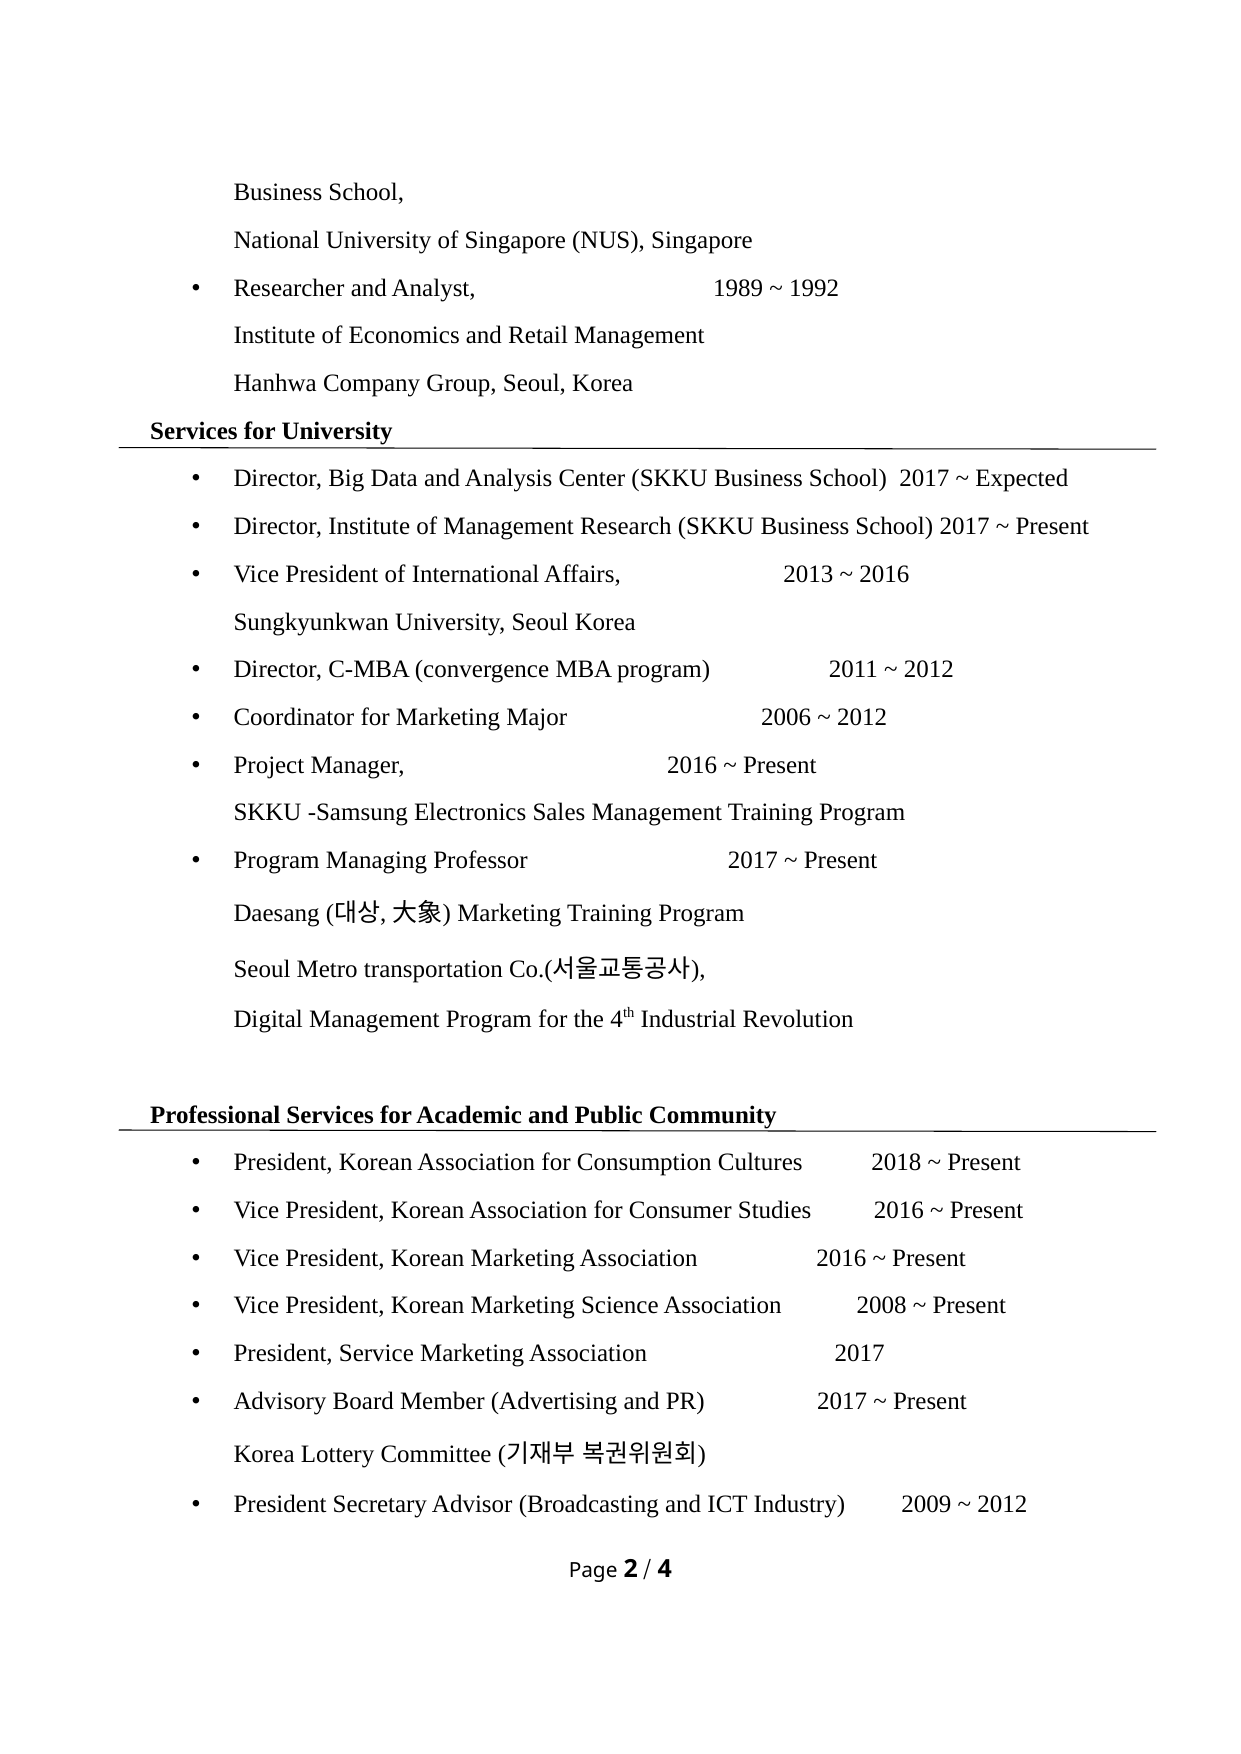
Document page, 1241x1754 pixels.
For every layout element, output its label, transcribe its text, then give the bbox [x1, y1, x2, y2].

text Korea Lottery Committee (기재부 복권위원회) [233, 1434, 1090, 1470]
list Vice President of International Affairs, 2013 ~ 2016 [192, 559, 1090, 588]
list President, Korean Association for Consumption Cultures 2018 ~ Present [192, 1147, 1090, 1176]
text Digital Management Program for the 4th Industrial Revolution [233, 1004, 1090, 1033]
text Hanhwa Company Group, Seoul, Korea [233, 368, 1090, 397]
text Institute of Economics and Retail Management [233, 320, 1090, 349]
text SKKU -Samsung Electronics Sales Management Training Program [233, 797, 1090, 826]
text Sungkyunkwan University, Seoul Korea [233, 607, 1090, 635]
text Services for University [150, 416, 1090, 444]
list Vice President, Korean Marketing Science Association 2008 ~ Present [192, 1291, 1090, 1319]
list Director, C-MBA (convergence MBA program) 2011 ~ 2012 [192, 654, 1090, 683]
list Director, Institute of Management Research (SKKU Business School) 2017 ~ Present [192, 511, 1090, 540]
list President, Service Marketing Association 2017 [192, 1338, 1090, 1367]
text Seoul Metro transportation Co.(서울교통공사), [233, 948, 1090, 985]
list Program Managing Professor 2017 ~ Present [192, 845, 1090, 874]
list Advisory Board Member (Advertising and PR) 2017 ~ Present [192, 1386, 1090, 1415]
list Vice President, Korean Association for Consumer Studies 2016 ~ Present [192, 1195, 1090, 1224]
list Coordinator for Marketing Major 2006 ~ 2012 [192, 702, 1090, 731]
text Professional Services for Academic and Public Community [150, 1100, 1090, 1128]
text Business School, [233, 177, 1090, 206]
list Vice President, Korean Marketing Association 2016 ~ Present [192, 1243, 1090, 1272]
list Project Manager, 2016 ~ Present [192, 750, 1090, 778]
list Researcher and Analyst, 1989 ~ 1992 [192, 273, 1090, 301]
list President Secretary Advisor (Broadcasting and ICT Industry) 2009 ~ 2012 [192, 1489, 1090, 1518]
list Director, Big Data and Analysis Center (SKKU Business School) 2017 ~ Expected [192, 463, 1090, 492]
text National University of Singapore (NUS), Singapore [233, 225, 1090, 254]
text Daesang (대상, 大象) Marketing Training Program [233, 893, 1090, 929]
